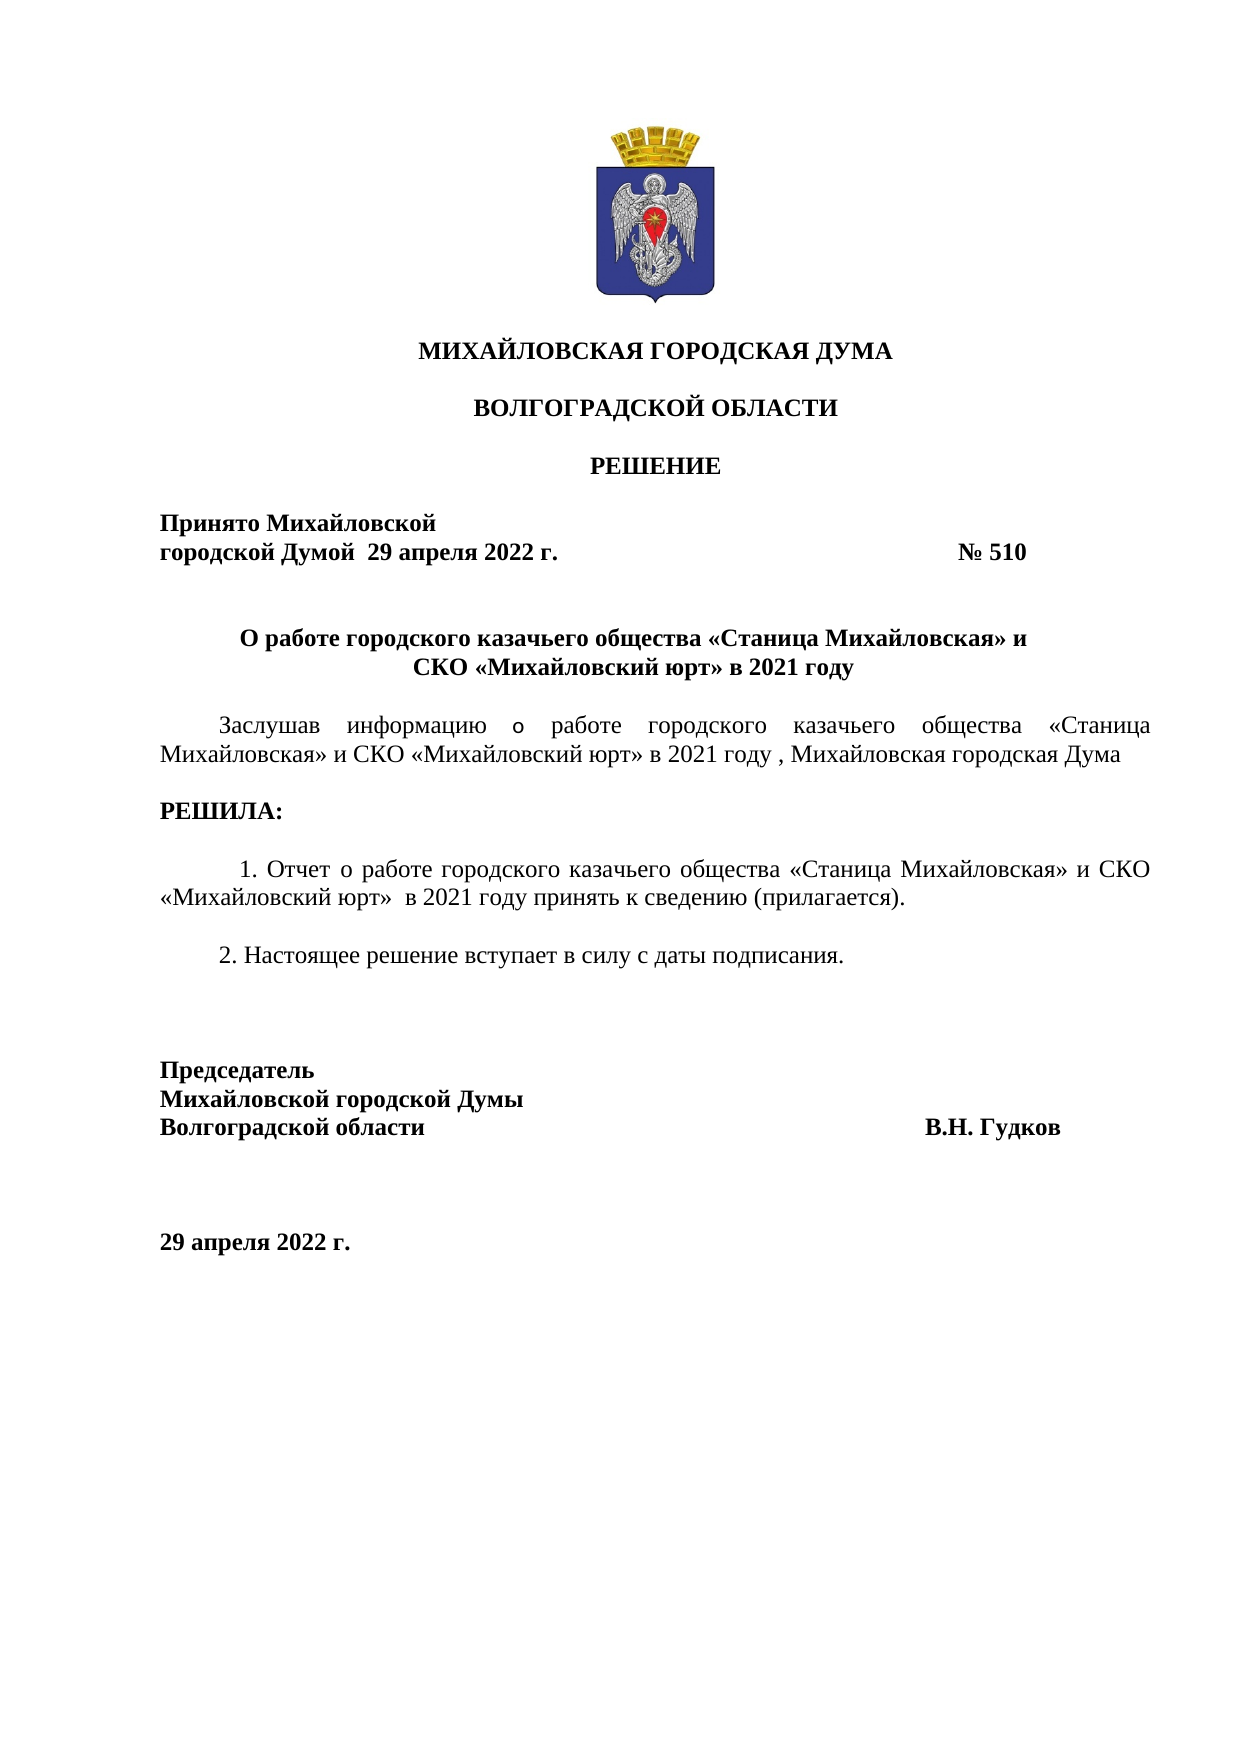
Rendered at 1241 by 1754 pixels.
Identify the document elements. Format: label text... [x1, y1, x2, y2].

text Председатель [159, 1055, 1152, 1084]
text 1. Отчет о работе городского казачьего общества «Станица Михайловская» и СКО «Михайловский юрт» в 2021 году принять к сведению (прилагается). [159, 854, 1152, 911]
text 2. Настоящее решение вступает в силу с даты подписания. [159, 940, 1152, 969]
picture [588, 118, 723, 308]
text СКО «Михайловский юрт» в 2021 году [115, 652, 1152, 681]
text Волгоградской области В.Н. Гудков [159, 1112, 1152, 1141]
text РЕШЕНИЕ [159, 451, 1152, 480]
text МИХАЙЛОВСКАЯ ГОРОДСКАЯ ДУМА [159, 336, 1152, 365]
text Заслушав информацию о работе городского казачьего общества «Станица Михайловская» и СКО «Михайловский юрт» в 2021 году , Михайловская городская Дума [159, 710, 1152, 767]
text Принято Михайловской [159, 508, 1152, 537]
text РЕШИЛА: [159, 796, 1152, 825]
text 29 апреля 2022 г. [159, 1227, 1152, 1256]
text ВОЛГОГРАДСКОЙ ОБЛАСТИ [159, 393, 1152, 422]
text городской Думой 29 апреля 2022 г. № 510 [159, 537, 1152, 566]
text О работе городского казачьего общества «Станица Михайловская» и [115, 623, 1152, 652]
text Михайловской городской Думы [159, 1084, 1152, 1112]
